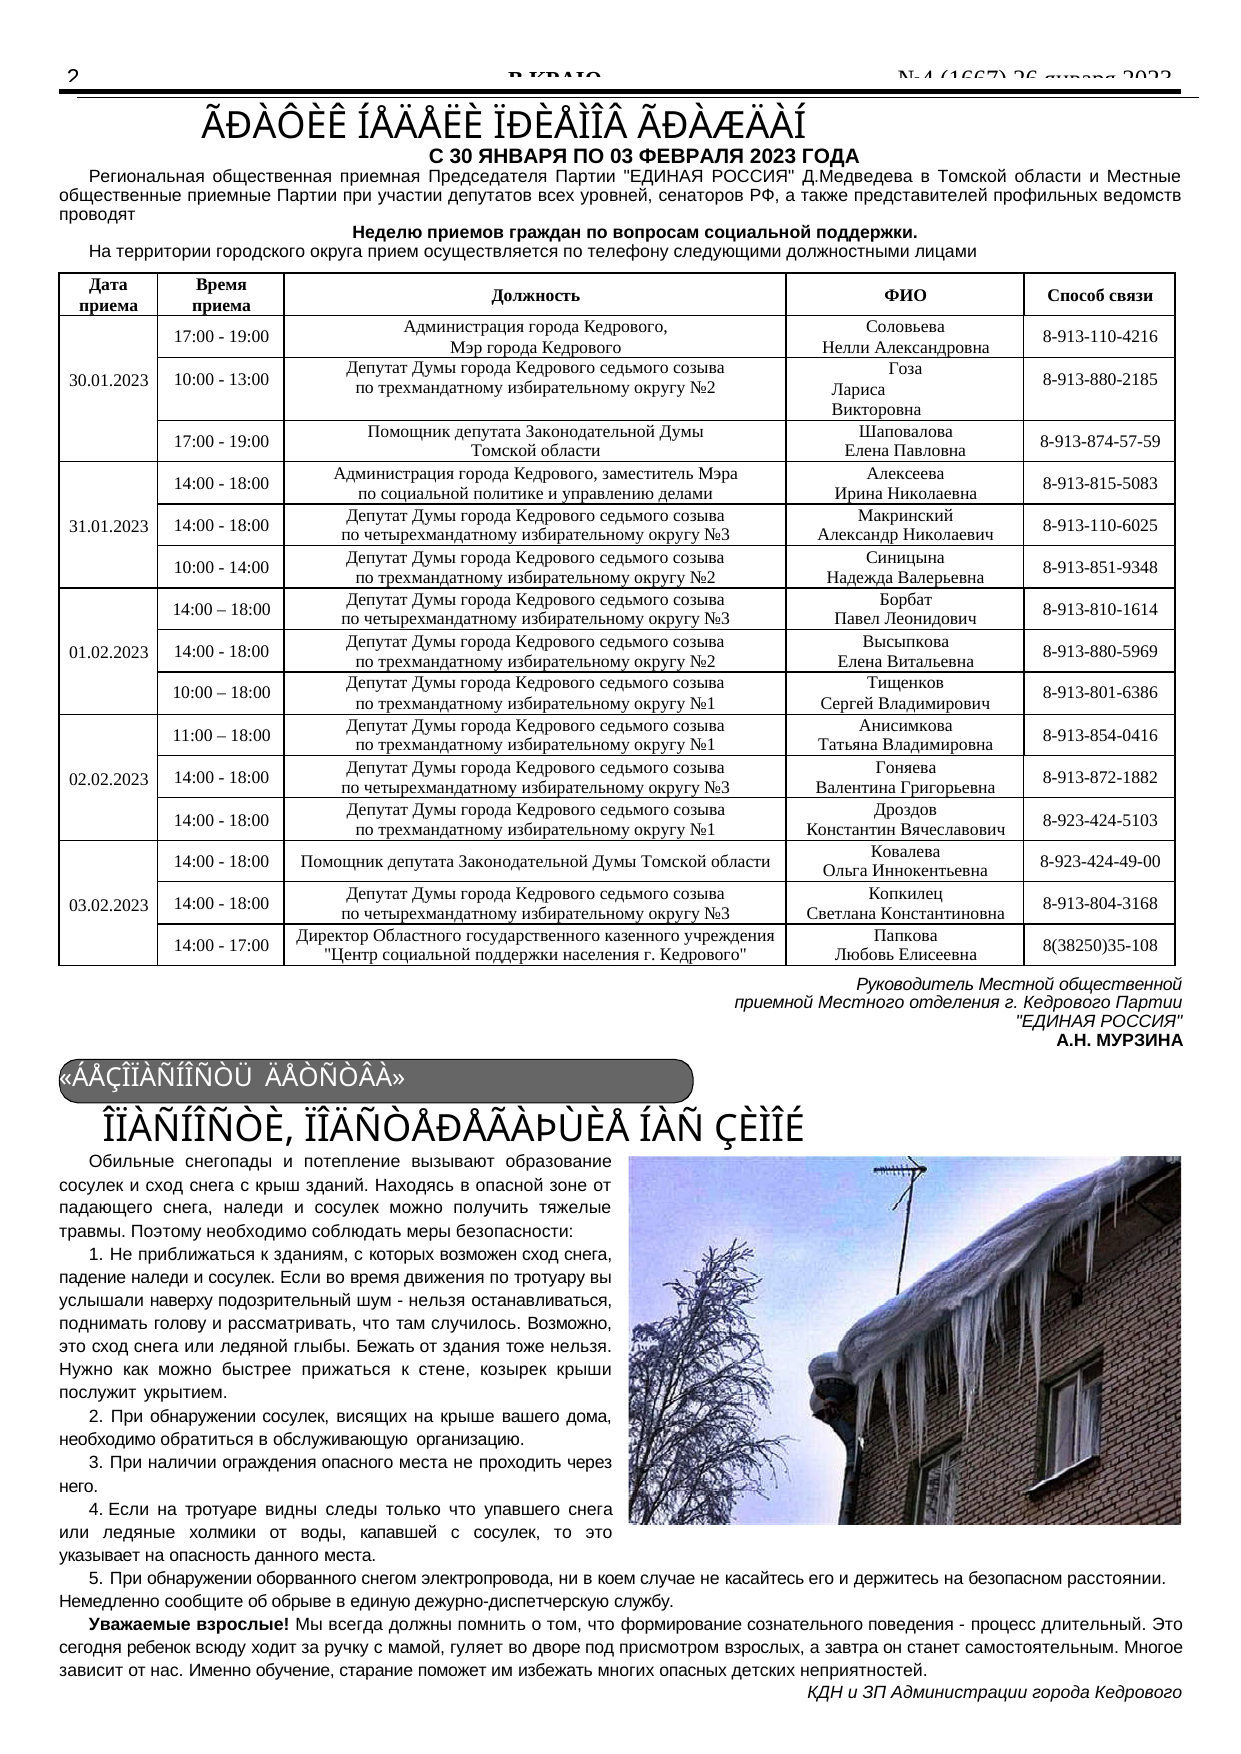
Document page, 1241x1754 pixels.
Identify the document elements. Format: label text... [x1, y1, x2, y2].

table_cell 01.02.2023 [60, 589, 157, 713]
table_cell 8-913-804-3168 [1024, 882, 1174, 923]
table_cell Папкова Любовь Елисеевна [787, 925, 1023, 965]
table_cell 8-913-810-1614 [1025, 589, 1174, 629]
list При обнаружении сосулек, висящих на крыше вашего дома, необходимо обратиться в обслуживающую организацию. [59, 1405, 612, 1449]
list Не приближаться к зданиям, с которых возможен сход снега, падение наледи и сосулек. Если во время движения по тротуару вы услышали наверху подозрительный шум - нельзя останавливаться, поднимать голову и рассматривать, что там случилось. Возможно, это сход снега или ледяной глыбы. Бежать от здания тоже нельзя. Нужно как можно быстрее прижаться к стене, козырек крыши послужит укрытием. [59, 1244, 612, 1402]
table_cell Депутат Думы города Кедрового седьмого созыва по трехмандатному избирательному округу №2 [285, 630, 785, 671]
table_cell Гоняева Валентина Григорьевна [787, 756, 1023, 797]
table_cell 10:00 - 14:00 [158, 546, 283, 587]
text Руководитель Местной общественной приемной Местного отделения г. Кедрового Партии "ЕДИНАЯ РОССИЯ" [662, 975, 1182, 1031]
table_cell Депутат Думы города Кедрового седьмого созыва по трехмандатному избирательному округу №1 [285, 798, 785, 839]
table_header Дата приема [60, 274, 157, 315]
table_cell 8-913-874-57-59 [1024, 421, 1174, 461]
subtitle С 30 ЯНВАРЯ ПО 03 ФЕВРАЛЯ 2023 ГОДА [428, 148, 1196, 167]
table_cell Тищенков Сергей Владимирович [787, 673, 1023, 713]
text ÎÏÀÑÍÎÑÒÈ, ÏÎÄÑÒÅÐÅÃÀÞÙÈÅ ÍÀÑ ÇÈÌÎÉ [102, 1050, 1196, 1151]
table_cell Синицына Надежда Валерьевна [787, 546, 1023, 587]
table_cell 31.01.2023 [60, 462, 157, 587]
table_cell Администрация города Кедрового, Мэр города Кедрового [285, 316, 785, 357]
table_cell Депутат Думы города Кедрового седьмого созыва по четырехмандатному избирательному округу №3 [285, 882, 785, 923]
table_cell 02.02.2023 [60, 715, 157, 839]
table_cell Соловьева Нелли Александровна [787, 316, 1023, 357]
table_cell 17:00 - 19:00 [158, 316, 283, 357]
picture [628, 1156, 1182, 1525]
subtitle Неделю приемов граждан по вопросам социальной поддержки. [352, 224, 1196, 242]
table_cell 14:00 - 18:00 [158, 505, 283, 545]
table_cell Гоза Лариса Викторовна [787, 358, 1023, 419]
table_cell Макринский Александр Николаевич [787, 505, 1023, 545]
text Обильные снегопады и потепление вызывают образование сосулек и сход снега с крыш зданий. Находясь в опасной зоне от падающего снега, наледи и сосулек можно получить тяжелые травмы. Поэтому необходимо соблюдать меры безопасности: [59, 1151, 612, 1241]
table_cell 11:00 – 18:00 [158, 715, 283, 755]
subtitle А.Н. МУРЗИНА [48, 1031, 1183, 1050]
table_cell Анисимкова Татьяна Владимировна [787, 715, 1023, 755]
table_cell 8-913-880-5969 [1025, 630, 1174, 671]
table_cell Депутат Думы города Кедрового седьмого созыва по трехмандатному избирательному округу №1 [285, 673, 785, 713]
table_cell 17:00 - 19:00 [158, 421, 283, 461]
table_cell Депутат Думы города Кедрового седьмого созыва по трехмандатному избирательному округу №1 [285, 715, 785, 755]
list При обнаружении оборванного снегом электропровода, ни в коем случае не касайтесь его и держитесь на безопасном расстоянии. Немедленно сообщите об обрыве в единую дежурно-диспетчерскую службу. [59, 1567, 1182, 1611]
table_cell 8-913-110-4216 [1024, 316, 1174, 357]
table_cell 14:00 - 17:00 [158, 925, 283, 965]
table_cell 14:00 - 18:00 [158, 798, 283, 839]
table_cell 8-913-815-5083 [1024, 462, 1174, 503]
table_cell 8-913-854-0416 [1025, 715, 1174, 755]
table_cell Борбат Павел Леонидович [787, 589, 1023, 629]
table_header ФИО [787, 274, 1023, 315]
table_cell 14:00 – 18:00 [158, 589, 283, 629]
table_cell 8-913-872-1882 [1024, 756, 1174, 797]
table_cell 8-913-801-6386 [1025, 673, 1174, 713]
table_header Время приема [158, 274, 283, 315]
table_cell Алексеева Ирина Николаевна [787, 462, 1023, 503]
table_cell 8-913-880-2185 [1024, 358, 1174, 419]
table_cell 8-913-851-9348 [1024, 546, 1174, 587]
table_cell Дроздов Константин Вячеславович [787, 798, 1023, 839]
list При наличии ограждения опасного места не проходить через него. [59, 1452, 612, 1496]
table_header Должность [285, 274, 785, 315]
table_cell 14:00 - 18:00 [158, 756, 283, 797]
table_cell Депутат Думы города Кедрового седьмого созыва по четырехмандатному избирательному округу №3 [285, 589, 785, 629]
table_cell Копкилец Светлана Константиновна [787, 882, 1023, 923]
table_cell 10:00 - 13:00 [158, 358, 283, 419]
table_header Способ связи [1025, 274, 1174, 315]
table_cell 8-923-424-49-00 [1024, 841, 1174, 881]
table_cell Депутат Думы города Кедрового седьмого созыва по четырехмандатному избирательному округу №3 [285, 505, 785, 545]
list Если на тротуаре видны следы только что упавшего снега или ледяные холмики от воды, капавшей с сосулек, то это указывает на опасность данного места. [59, 1498, 613, 1565]
text КДН и ЗП Администрации города Кедрового [48, 1682, 1182, 1703]
table_cell 14:00 - 18:00 [158, 462, 283, 503]
text Региональная общественная приемная Председателя Партии "ЕДИНАЯ РОССИЯ" Д.Медведева в Томской области и Местные общественные приемные Партии при участии депутатов всех уровней, сенаторов РФ, а также представителей профильных ведомств проводят [59, 168, 1183, 224]
subtitle ÃÐÀÔÈÊ ÍÅÄÅËÈ ÏÐÈÅÌÎÂ ÃÐÀÆÄÀÍ [201, 102, 1196, 148]
table_cell 14:00 - 18:00 [158, 882, 283, 923]
table_cell Помощник депутата Законодательной Думы Томской области [285, 421, 785, 461]
table_cell 8(38250)35-108 [1025, 925, 1174, 965]
table_cell 8-923-424-5103 [1024, 798, 1174, 839]
table_cell Депутат Думы города Кедрового седьмого созыва по трехмандатному избирательному округу №2 [285, 546, 785, 587]
table_cell Помощник депутата Законодательной Думы Томской области [285, 841, 785, 881]
table_cell 14:00 - 18:00 [158, 841, 283, 881]
table_cell 8-913-110-6025 [1024, 505, 1174, 545]
table_cell 03.02.2023 [60, 841, 157, 965]
table_cell 30.01.2023 [60, 316, 157, 461]
table_cell 10:00 – 18:00 [158, 673, 283, 713]
text На территории городского округа прием осуществляется по телефону следующими должностными лицами [88, 242, 1196, 262]
table_cell Высыпкова Елена Витальевна [787, 630, 1023, 671]
table_cell Ковалева Ольга Иннокентьевна [787, 841, 1023, 881]
table_cell Депутат Думы города Кедрового седьмого созыва по четырехмандатному избирательному округу №3 [285, 756, 785, 797]
text Уважаемые взрослые! Мы всегда должны помнить о том, что формирование сознательного поведения - процесс длительный. Это сегодня ребенок всюду ходит за ручку с мамой, гуляет во дворе под присмотром взрослых, а завтра он станет самостоятельным. Многое зависит от нас. Именно обучение, старание поможет им избежать многих опасных детских неприятностей. [59, 1613, 1183, 1680]
table_cell Депутат Думы города Кедрового седьмого созыва по трехмандатному избирательному округу №2 [285, 358, 785, 419]
table_cell Шаповалова Елена Павловна [787, 421, 1023, 461]
table_cell 14:00 - 18:00 [158, 630, 283, 671]
table_cell Администрация города Кедрового, заместитель Мэра по социальной политике и управлению делами [285, 462, 785, 503]
table_cell Директор Областного государственного казенного учреждения "Центр социальной поддержки населения г. Кедрового" [285, 925, 785, 965]
